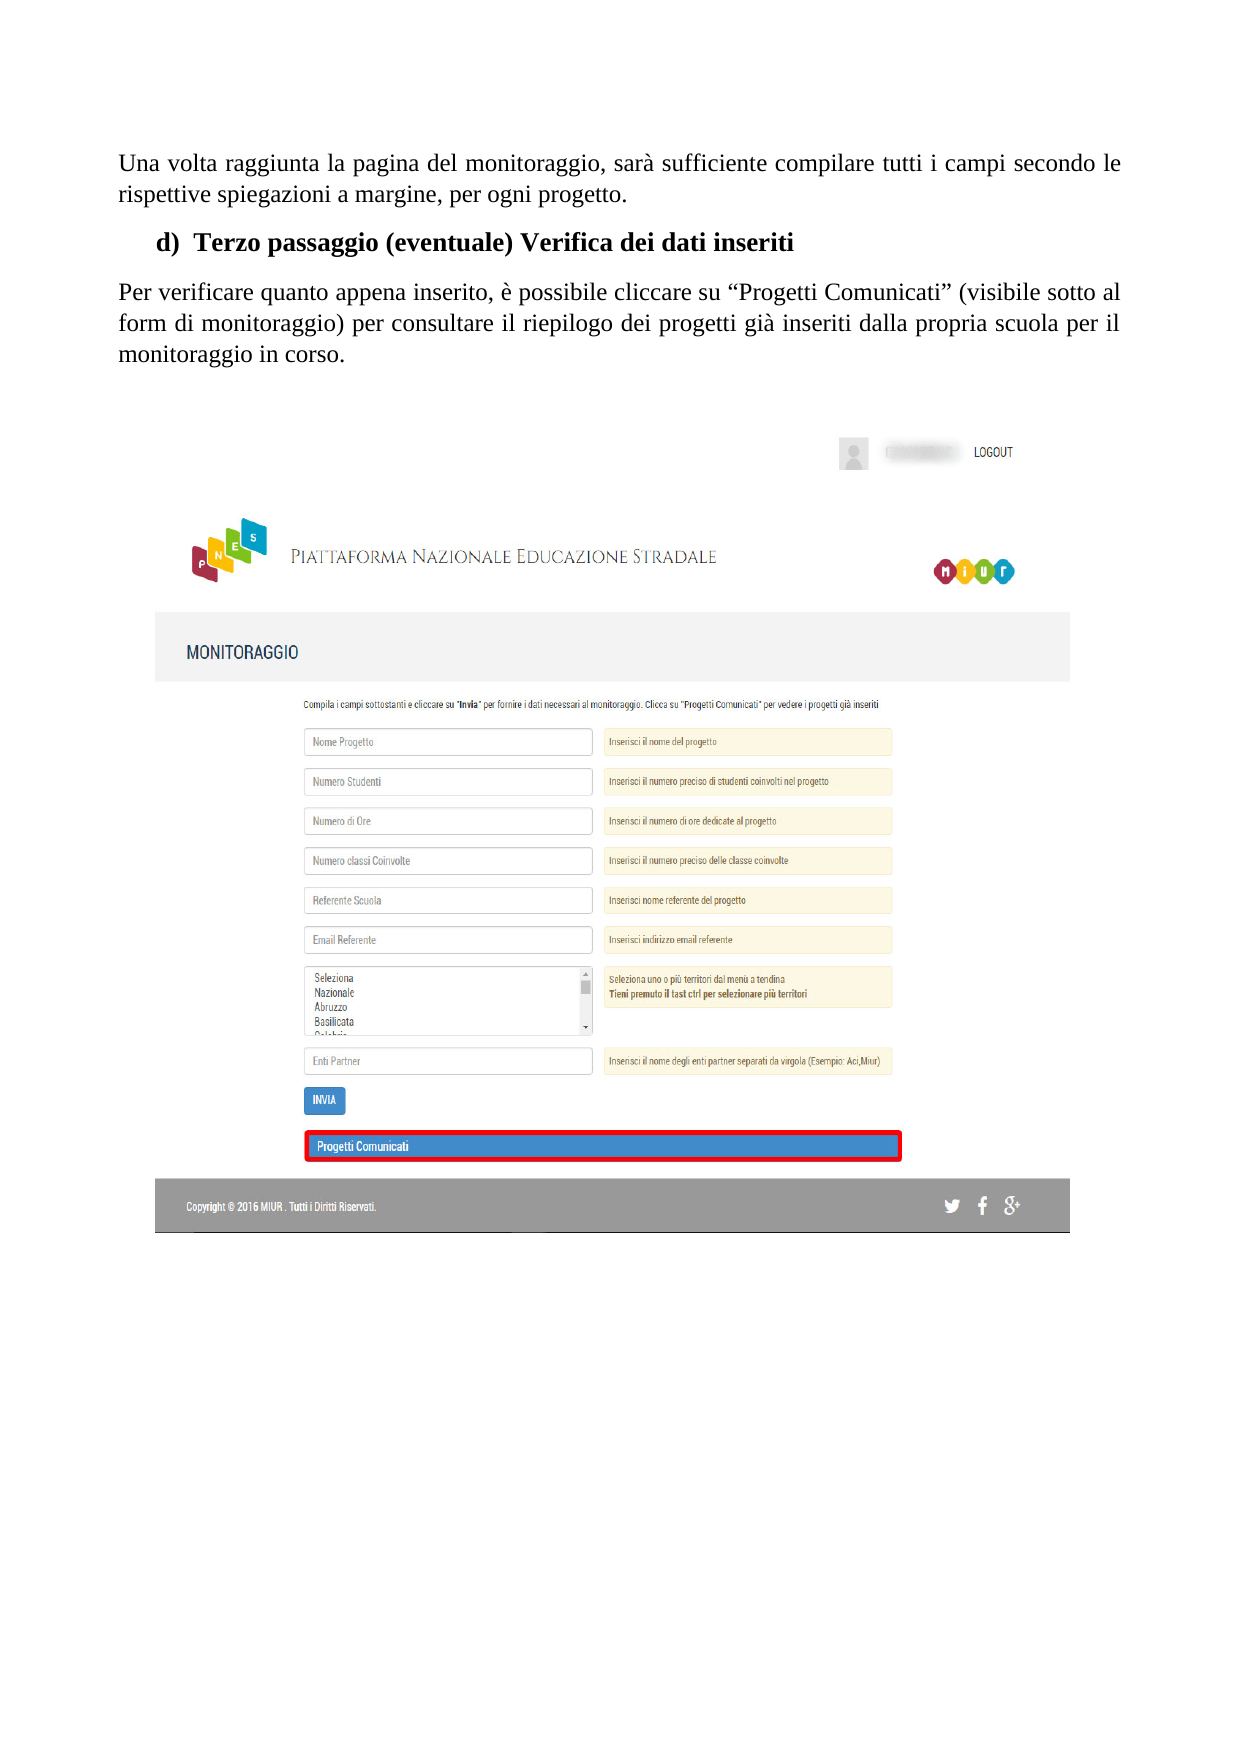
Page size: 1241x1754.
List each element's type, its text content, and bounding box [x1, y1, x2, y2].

picture [155, 433, 1070, 1233]
text Una volta raggiunta la pagina del monitoraggio, sarà sufficiente compilare tutti i campi secondo le rispettive spiegazioni a margine, per ogni progetto. [118, 148, 1122, 207]
text Per verificare quanto appena inserito, è possibile cliccare su “Progetti Comunicati” (visibile sotto al form di monitoraggio) per consultare il riepilogo dei progetti già inseriti dalla propria scuola per il monitoraggio in corso. [118, 277, 1122, 367]
list Terzo passaggio (eventuale) Verifica dei dati inseriti [156, 226, 1122, 257]
